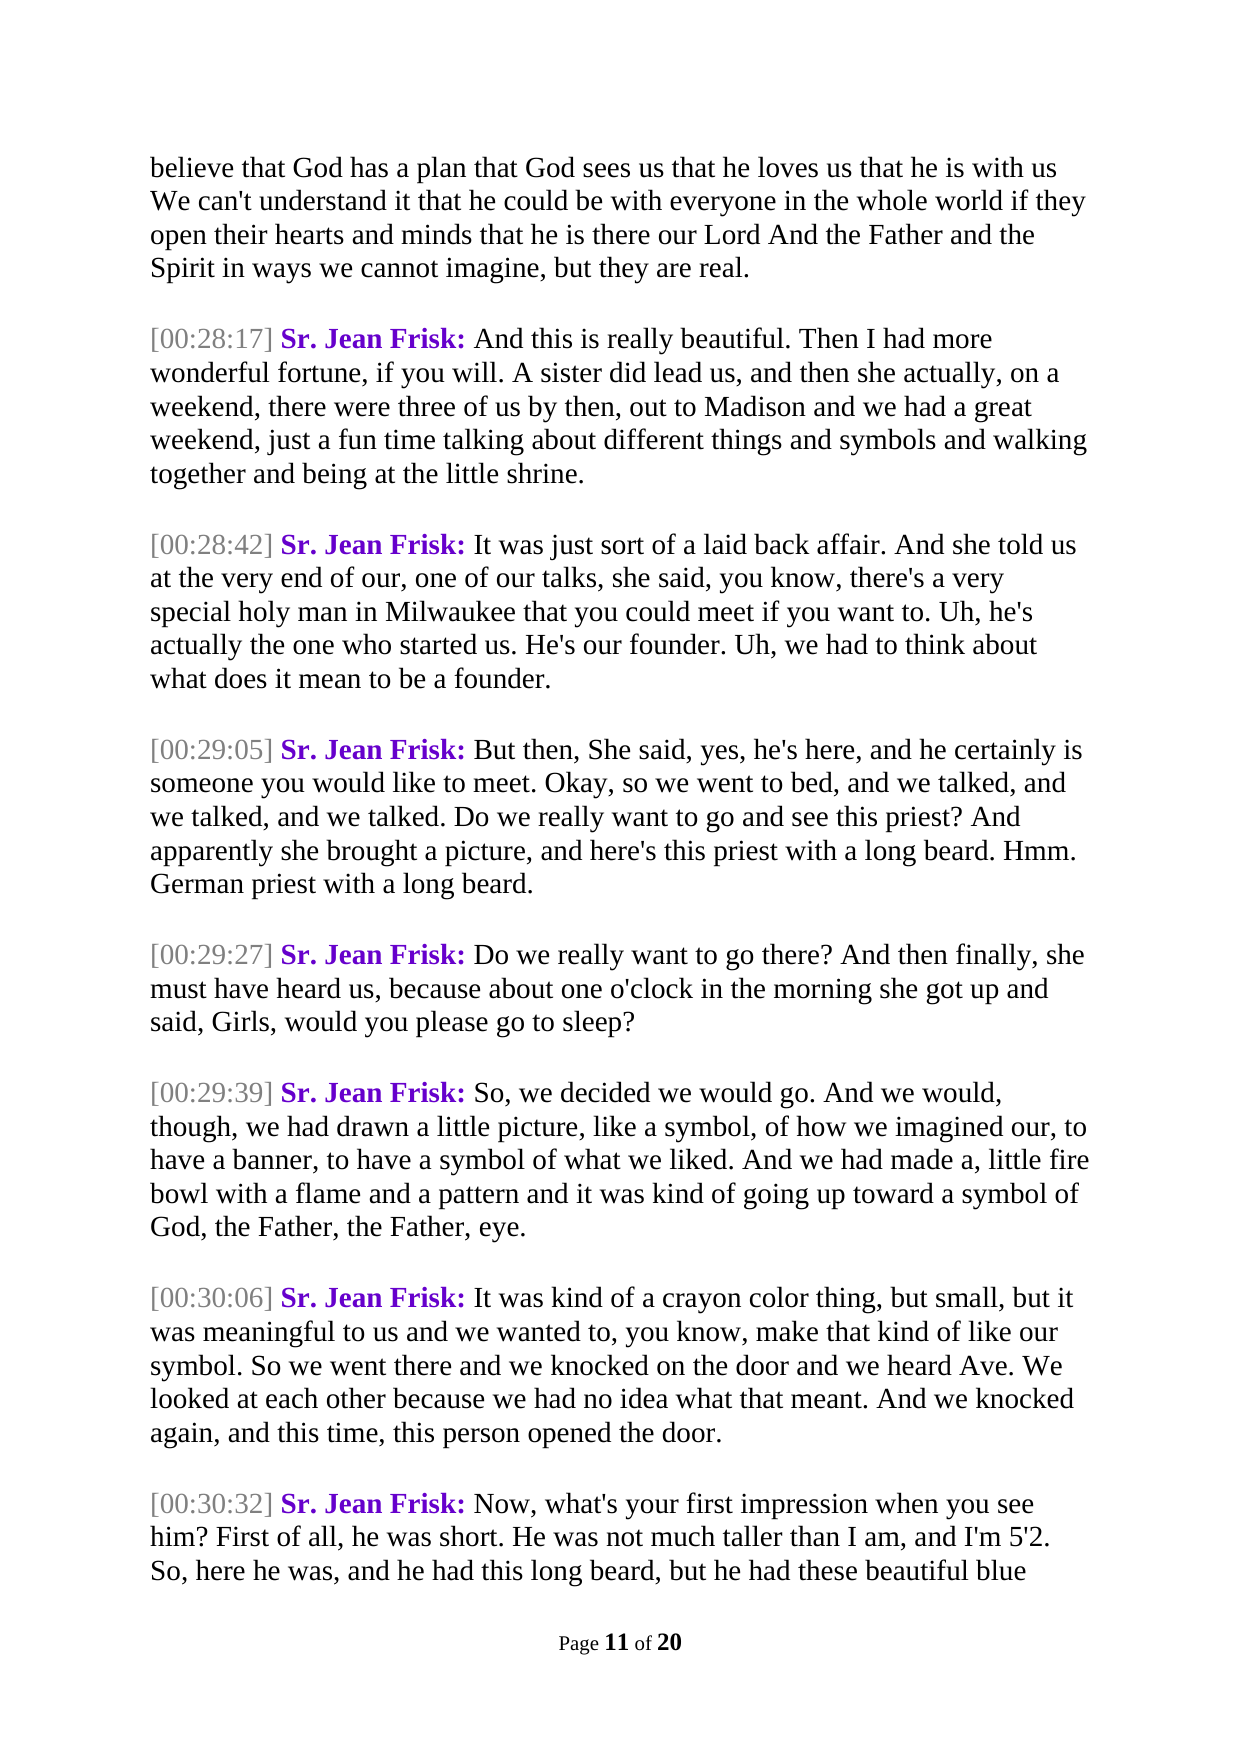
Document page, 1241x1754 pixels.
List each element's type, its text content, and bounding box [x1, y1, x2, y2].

text [00:29:05] Sr. Jean Frisk: But then, She said, yes, he's here, and he certainly is someone you would like to meet. Okay, so we went to bed, and we talked, and we talked, and we talked. Do we really want to go and see this priest? And apparently she brought a picture, and here's this priest with a long beard. Hmm. German priest with a long beard. [150, 732, 1090, 900]
text [00:28:42] Sr. Jean Frisk: It was just sort of a laid back affair. And she told us at the very end of our, one of our talks, she said, you know, there's a very special holy man in Milwaukee that you could meet if you want to. Uh, he's actually the one who started us. He's our founder. Uh, we had to think about what does it mean to be a founder. [150, 527, 1090, 694]
text [00:28:17] Sr. Jean Frisk: And this is really beautiful. Then I had more wonderful fortune, if you will. A sister did lead us, and then she actually, on a weekend, there were three of us by then, out to Madison and we had a great weekend, just a fun time talking about different things and symbols and walking together and being at the little shrine. [150, 322, 1090, 489]
text [00:29:39] Sr. Jean Frisk: So, we decided we would go. And we would, though, we had drawn a little picture, like a symbol, of how we imagined our, to have a banner, to have a symbol of what we liked. And we had made a, little fire bowl with a flame and a pattern and it was kind of going up toward a symbol of God, the Father, the Father, eye. [150, 1075, 1090, 1243]
text [00:30:06] Sr. Jean Frisk: It was kind of a crayon color thing, but small, but it was meaningful to us and we wanted to, you know, make that kind of like our symbol. So we went there and we knocked on the door and we heard Ave. We looked at each other because we had no idea what that meant. And we knocked again, and this time, this person opened the door. [150, 1281, 1090, 1448]
text [00:29:27] Sr. Jean Frisk: Do we really want to go there? And then finally, she must have heard us, because about one o'clock in the morning she got up and said, Girls, would you please go to sleep? [150, 937, 1090, 1038]
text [150, 1486, 1090, 1586]
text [150, 150, 1090, 284]
